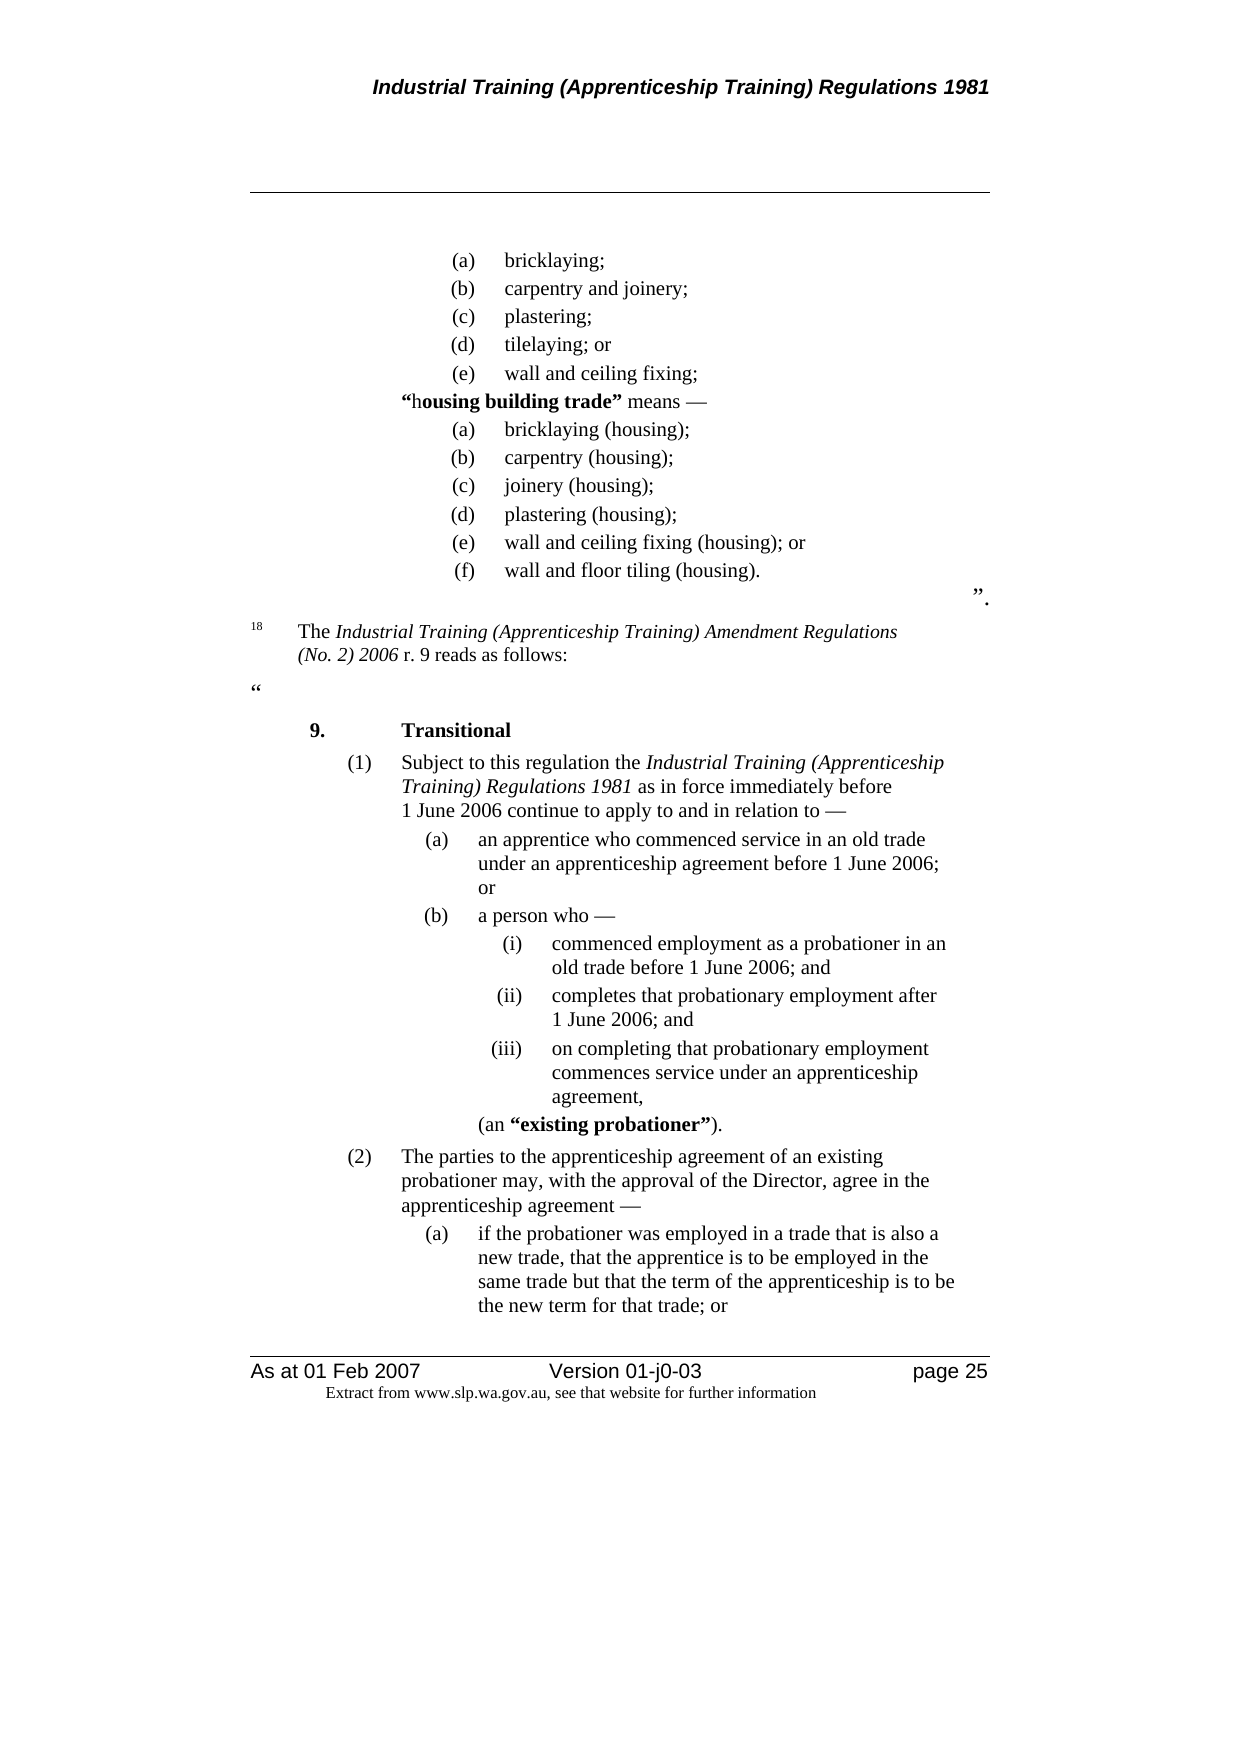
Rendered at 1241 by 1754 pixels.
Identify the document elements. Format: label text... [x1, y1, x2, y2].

text (b) a person who — [389, 903, 960, 927]
text ”. [250, 582, 990, 611]
text (iii) on completing that probationary employment commences service under an apprenticeship agreement, [463, 1036, 960, 1108]
text “ [250, 678, 990, 707]
text (e) wall and ceiling fixing; [389, 360, 960, 384]
text (b) carpentry (housing); [389, 445, 960, 469]
text (b) carpentry and joinery; [389, 276, 960, 300]
text (c) joinery (housing); [389, 473, 960, 497]
text “housing building trade” means — [368, 389, 960, 413]
text (e) wall and ceiling fixing (housing); or [389, 530, 960, 554]
text (a) bricklaying (housing); [389, 417, 960, 441]
text (an “existing probationer”). [389, 1112, 960, 1136]
text (c) plastering; [389, 304, 960, 328]
text (ii) completes that probationary employment after 1 June 2006; and [463, 983, 960, 1031]
text (a) bricklaying; [389, 247, 960, 272]
text (2) The parties to the apprenticeship agreement of an existing probationer may, with the approval of the Director, agree in the apprenticeship agreement — [312, 1144, 960, 1217]
text (1) Subject to this regulation the Industrial Training (Apprenticeship Training) Regulations 1981 as in force immediately before 1 June 2006 continue to apply to and in relation to — [312, 750, 960, 822]
text 18 The Industrial Training (Apprenticeship Training) Amendment Regulations (No. 2) 2006 r. 9 reads as follows: [250, 619, 990, 666]
text (a) an apprentice who commenced service in an old trade under an apprenticeship agreement before 1 June 2006; or [389, 826, 960, 899]
text (a) if the probationer was employed in a trade that is also a new trade, that the apprentice is to be employed in the same trade but that the term of the apprenticeship is to be the new term for that trade; or [389, 1221, 960, 1317]
text (f) wall and floor tiling (housing). [389, 558, 960, 582]
subtitle 9. Transitional [309, 718, 960, 742]
text (d) plastering (housing); [389, 502, 960, 526]
text (d) tilelaying; or [389, 332, 960, 356]
text (i) commenced employment as a probationer in an old trade before 1 June 2006; and [463, 931, 960, 979]
